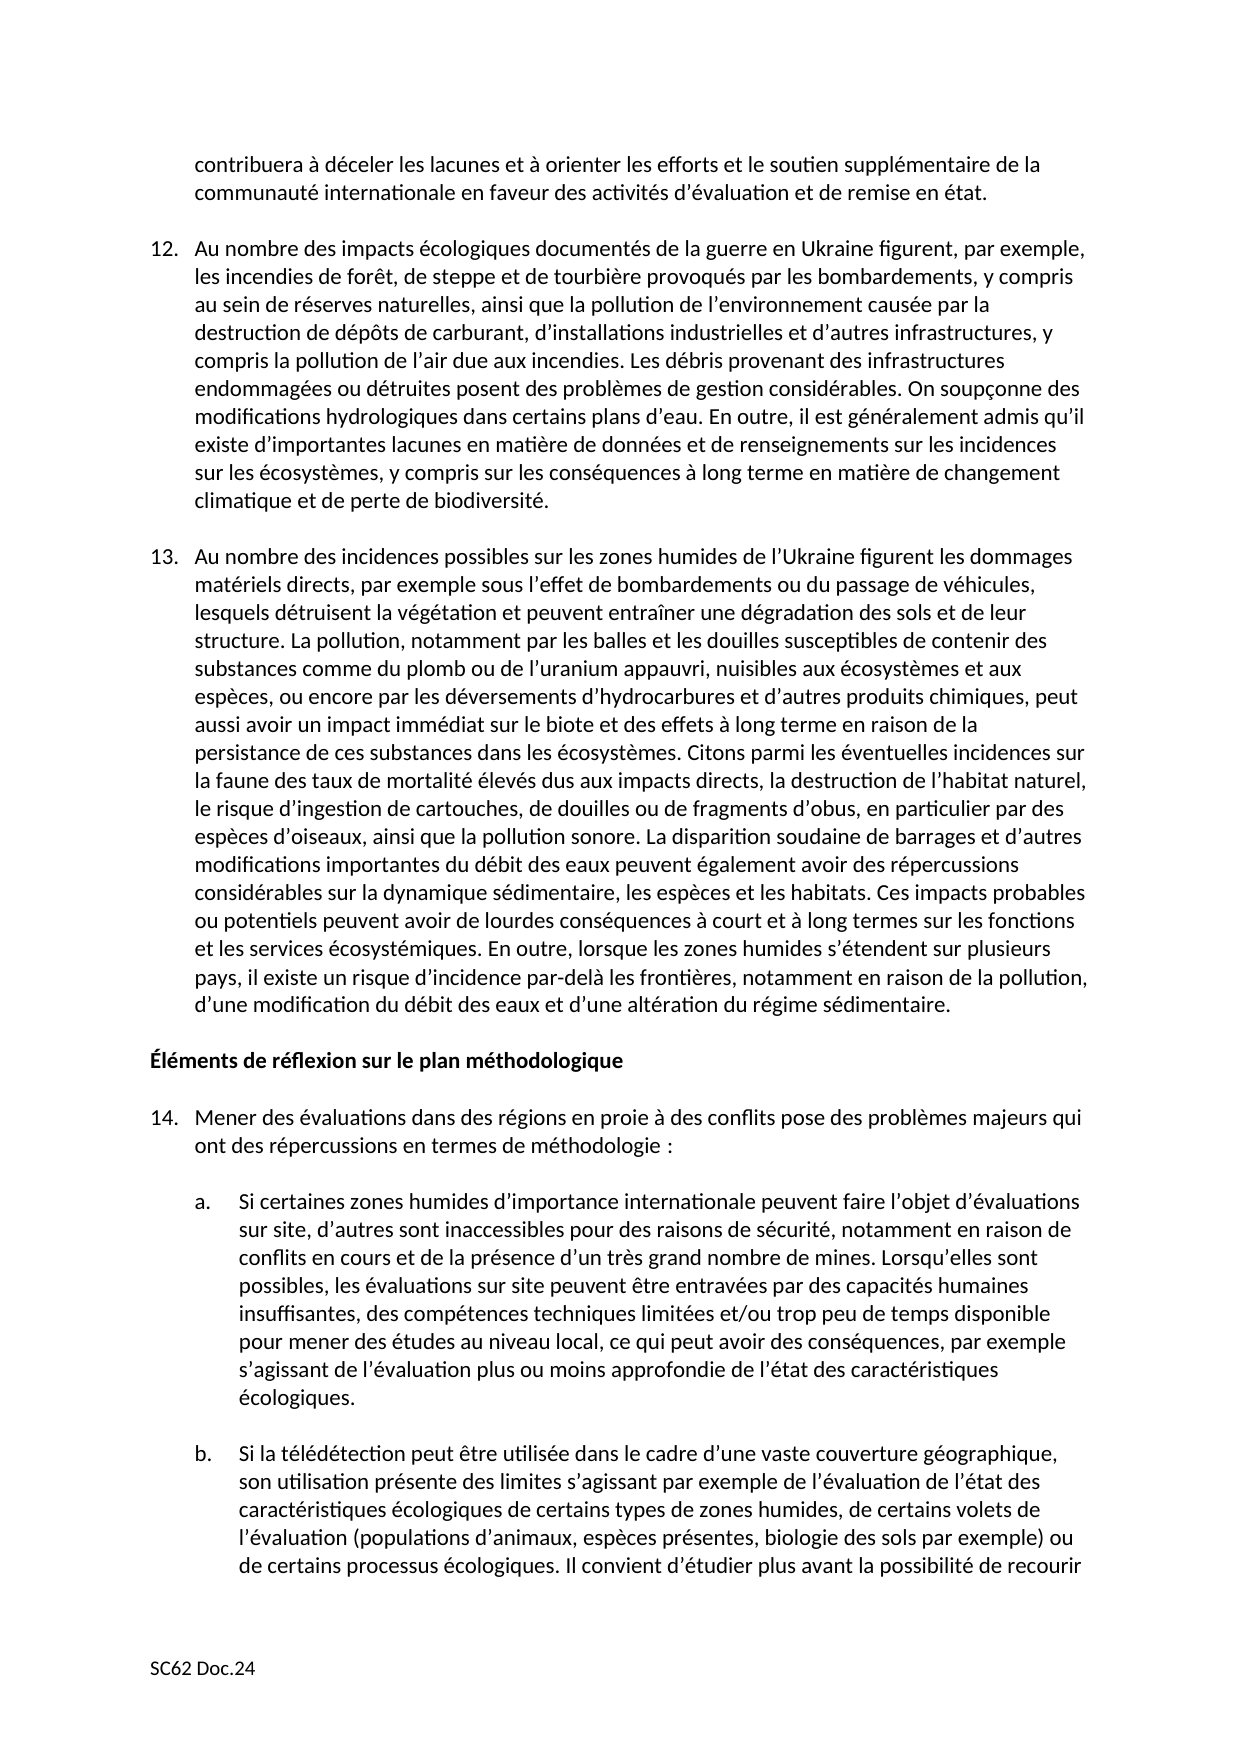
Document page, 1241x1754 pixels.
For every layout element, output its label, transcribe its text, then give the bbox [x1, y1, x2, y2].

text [150, 150, 1090, 206]
text Éléments de réflexion sur le plan méthodologique [150, 1047, 1090, 1075]
text a. Si certaines zones humides d’importance internationale peuvent faire l’objet d’évaluations sur site, d’autres sont inaccessibles pour des raisons de sécurité, notamment en raison de conflits en cours et de la présence d’un très grand nombre de mines. Lorsqu’elles sont possibles, les évaluations sur site peuvent être entravées par des capacités humaines insuffisantes, des compétences techniques limitées et/ou trop peu de temps disponible pour mener des études au niveau local, ce qui peut avoir des conséquences, par exemple s’agissant de l’évaluation plus ou moins approfondie de l’état des caractéristiques écologiques. [194, 1187, 1090, 1411]
text 13. Au nombre des incidences possibles sur les zones humides de l’Ukraine figurent les dommages matériels directs, par exemple sous l’effet de bombardements ou du passage de véhicules, lesquels détruisent la végétation et peuvent entraîner une dégradation des sols et de leur structure. La pollution, notamment par les balles et les douilles susceptibles de contenir des substances comme du plomb ou de l’uranium appauvri, nuisibles aux écosystèmes et aux espèces, ou encore par les déversements d’hydrocarbures et d’autres produits chimiques, peut aussi avoir un impact immédiat sur le biote et des effets à long terme en raison de la persistance de ces substances dans les écosystèmes. Citons parmi les éventuelles incidences sur la faune des taux de mortalité élevés dus aux impacts directs, la destruction de l’habitat naturel, le risque d’ingestion de cartouches, de douilles ou de fragments d’obus, en particulier par des espèces d’oiseaux, ainsi que la pollution sonore. La disparition soudaine de barrages et d’autres modifications importantes du débit des eaux peuvent également avoir des répercussions considérables sur la dynamique sédimentaire, les espèces et les habitats. Ces impacts probables ou potentiels peuvent avoir de lourdes conséquences à court et à long termes sur les fonctions et les services écosystémiques. En outre, lorsque les zones humides s’étendent sur plusieurs pays, il existe un risque d’incidence par-delà les frontières, notamment en raison de la pollution, d’une modification du débit des eaux et d’une altération du régime sédimentaire. [150, 542, 1090, 1019]
text 12. Au nombre des impacts écologiques documentés de la guerre en Ukraine figurent, par exemple, les incendies de forêt, de steppe et de tourbière provoqués par les bombardements, y compris au sein de réserves naturelles, ainsi que la pollution de l’environnement causée par la destruction de dépôts de carburant, d’installations industrielles et d’autres infrastructures, y compris la pollution de l’air due aux incendies. Les débris provenant des infrastructures endommagées ou détruites posent des problèmes de gestion considérables. On soupçonne des modifications hydrologiques dans certains plans d’eau. En outre, il est généralement admis qu’il existe d’importantes lacunes en matière de données et de renseignements sur les incidences sur les écosystèmes, y compris sur les conséquences à long terme en matière de changement climatique et de perte de biodiversité. [150, 234, 1090, 514]
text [194, 1439, 1090, 1579]
text 14. Mener des évaluations dans des régions en proie à des conflits pose des problèmes majeurs qui ont des répercussions en termes de méthodologie : [150, 1103, 1090, 1159]
